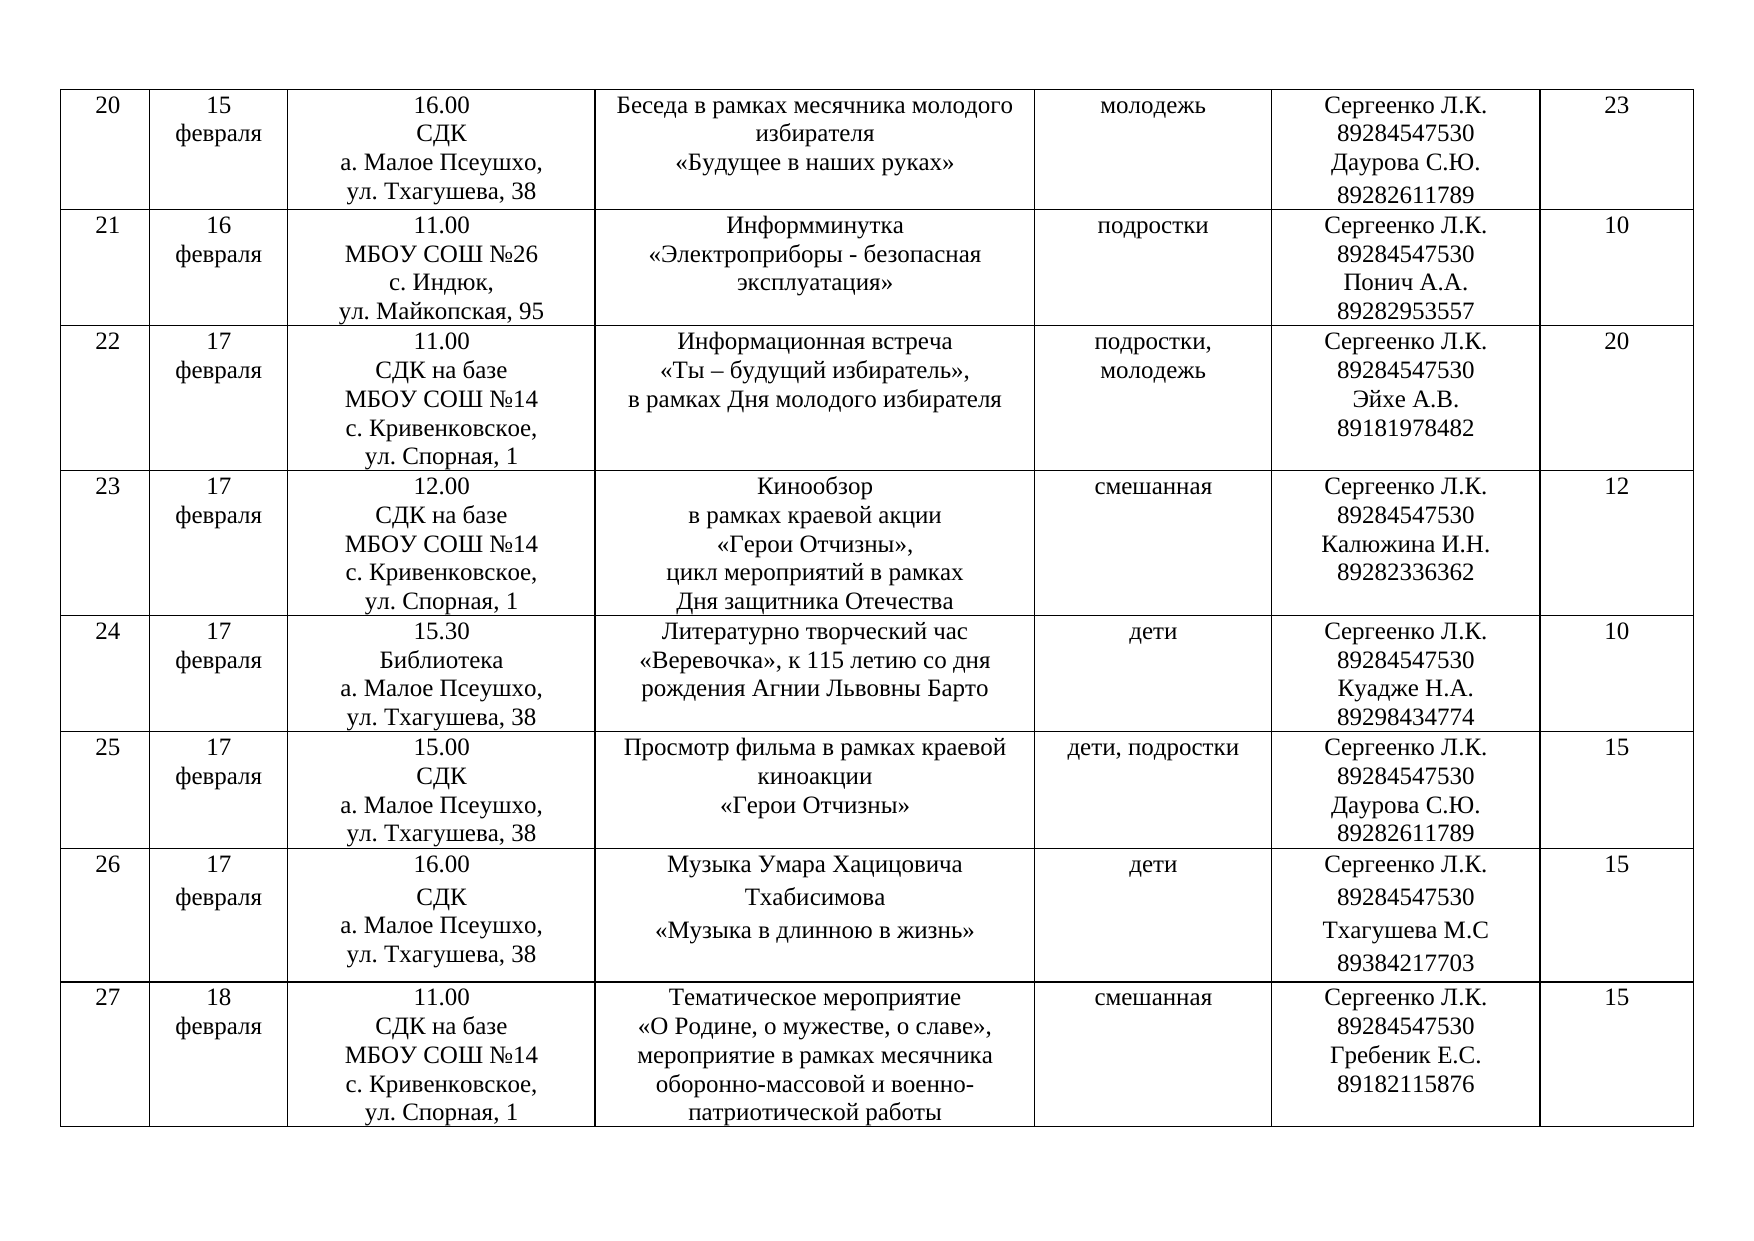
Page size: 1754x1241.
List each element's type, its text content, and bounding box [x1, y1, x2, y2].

table_cell [61, 471, 149, 615]
table_cell Сергеенко Л.К. 89284547530 Понич А.А. 89282953557 [1272, 210, 1539, 325]
table_cell подростки [1035, 210, 1271, 325]
table_cell смешанная [1035, 471, 1271, 615]
table_cell 15 [1541, 849, 1693, 981]
table_cell 18 февраля [150, 983, 287, 1126]
table_cell [61, 849, 149, 981]
table_cell подростки, молодежь [1035, 326, 1271, 470]
table_cell Просмотр фильма в рамках краевой киноакции «Герои Отчизны» [596, 732, 1034, 848]
table_cell 17 февраля [150, 471, 287, 615]
table_cell 17 февраля [150, 326, 287, 470]
table_cell 10 [1541, 616, 1693, 731]
table_cell [61, 983, 149, 1126]
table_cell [1272, 983, 1539, 1126]
table_cell дети [1035, 616, 1271, 731]
table_cell [61, 616, 149, 731]
table_cell 11.00 МБОУ СОШ №26 с. Индюк, ул. Майкопская, 95 [288, 210, 594, 325]
table_cell 16.00 СДК а. Малое Псеушхо, ул. Тхагушева, 38 [288, 849, 594, 981]
table_cell 15 [1541, 983, 1693, 1126]
table_cell Сергеенко Л.К. 89284547530 Калюжина И.Н. 89282336362 [1272, 471, 1539, 615]
table_cell 20 [1541, 326, 1693, 470]
table_cell Информминутка «Электроприборы - безопасная эксплуатация» [596, 210, 1034, 325]
table_cell [61, 732, 149, 848]
table_cell 15 февраля [150, 90, 287, 209]
table_cell 17 февраля [150, 849, 287, 981]
table_cell Кинообзор в рамках краевой акции «Герои Отчизны», цикл мероприятий в рамках Дня защитника Отечества [596, 471, 1034, 615]
table_cell смешанная [1035, 983, 1271, 1126]
table_cell [61, 210, 149, 325]
table_cell Литературно творческий час «Веревочка», к 115 летию со дня рождения Агнии Львовны Барто [596, 616, 1034, 731]
table_cell 12.00 СДК на базе МБОУ СОШ №14 с. Кривенковское, ул. Спорная, 1 [288, 471, 594, 615]
table_cell 15 [1541, 732, 1693, 848]
table_cell 17 февраля [150, 732, 287, 848]
table_cell 15.30 Библиотека а. Малое Псеушхо, ул. Тхагушева, 38 [288, 616, 594, 731]
table_cell 16.00 СДК а. Малое Псеушхо, ул. Тхагушева, 38 [288, 90, 594, 209]
table_cell Сергеенко Л.К. 89284547530 Тхагушева М.С 89384217703 [1272, 849, 1539, 981]
table_cell Сергеенко Л.К. 89284547530 Эйхе А.В. 89181978482 [1272, 326, 1539, 470]
table_cell Сергеенко Л.К. 89284547530 Даурова С.Ю. 89282611789 [1272, 90, 1539, 209]
table_cell молодежь [1035, 90, 1271, 209]
table_cell Беседа в рамках месячника молодого избирателя «Будущее в наших руках» [596, 90, 1034, 209]
table_cell 12 [1541, 471, 1693, 615]
table_cell 16 февраля [150, 210, 287, 325]
table_cell [61, 90, 149, 209]
table_cell дети [1035, 849, 1271, 981]
table_cell 10 [1541, 210, 1693, 325]
table_cell Музыка Умара Хацицовича Тхабисимова «Музыка в длинною в жизнь» [596, 849, 1034, 981]
table_cell Тематическое мероприятие «О Родине, о мужестве, о славе», мероприятие в рамках месячника оборонно-массовой и военно-патриотической работы [596, 983, 1034, 1126]
table_cell 11.00 СДК на базе МБОУ СОШ №14 с. Кривенковское, ул. Спорная, 1 [288, 983, 594, 1126]
table_cell 15.00 СДК а. Малое Псеушхо, ул. Тхагушева, 38 [288, 732, 594, 848]
table_cell 23 [1541, 90, 1693, 209]
table_cell Информационная встреча «Ты – будущий избиратель», в рамках Дня молодого избирателя [596, 326, 1034, 470]
table_cell Сергеенко Л.К. 89284547530 Куадже Н.А. 89298434774 [1272, 616, 1539, 731]
table_cell 11.00 СДК на базе МБОУ СОШ №14 с. Кривенковское, ул. Спорная, 1 [288, 326, 594, 470]
table_cell дети, подростки [1035, 732, 1271, 848]
table_cell [61, 326, 149, 470]
table_cell 17 февраля [150, 616, 287, 731]
table_cell Сергеенко Л.К. 89284547530 Даурова С.Ю. 89282611789 [1272, 732, 1539, 848]
